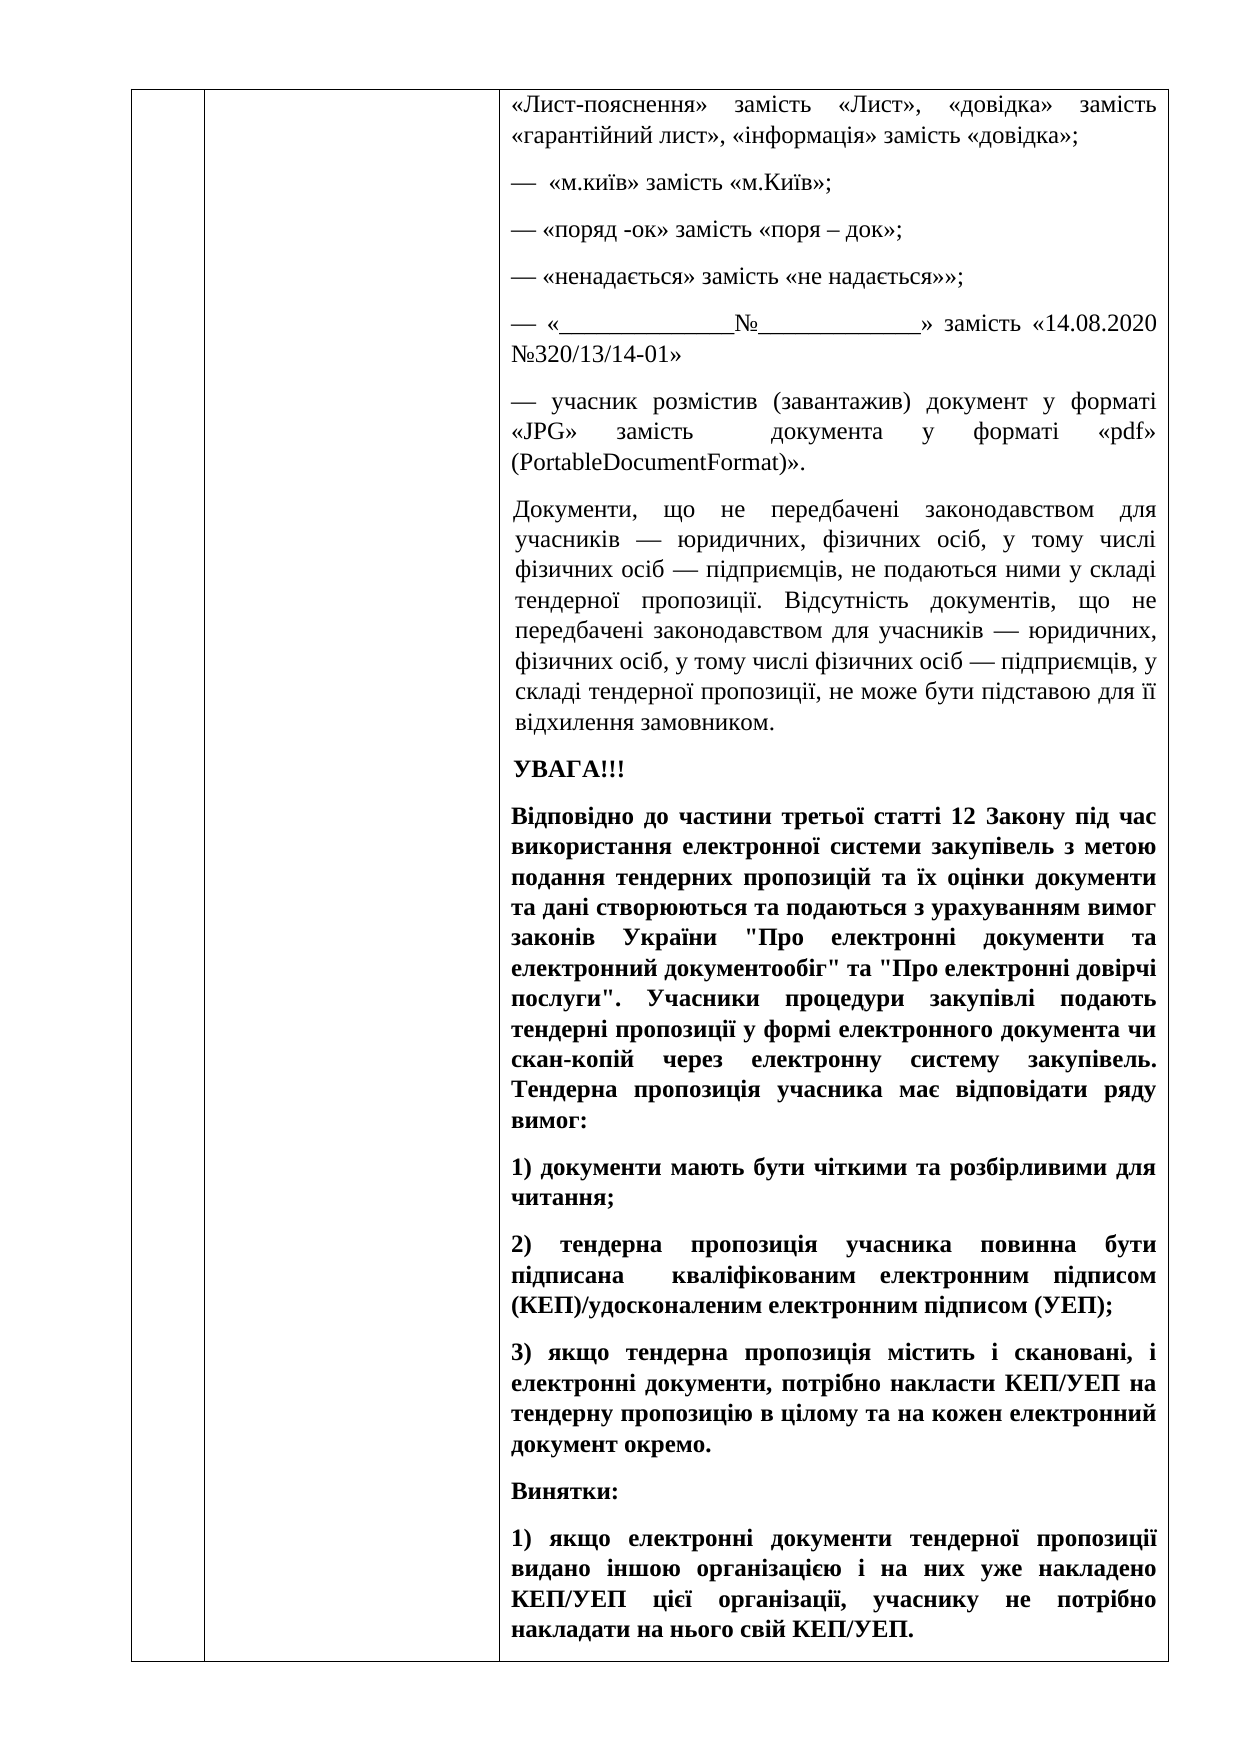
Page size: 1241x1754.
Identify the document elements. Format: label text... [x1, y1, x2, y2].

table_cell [500, 90, 1168, 1661]
table_cell 1 [132, 90, 204, 1661]
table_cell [205, 90, 499, 1661]
